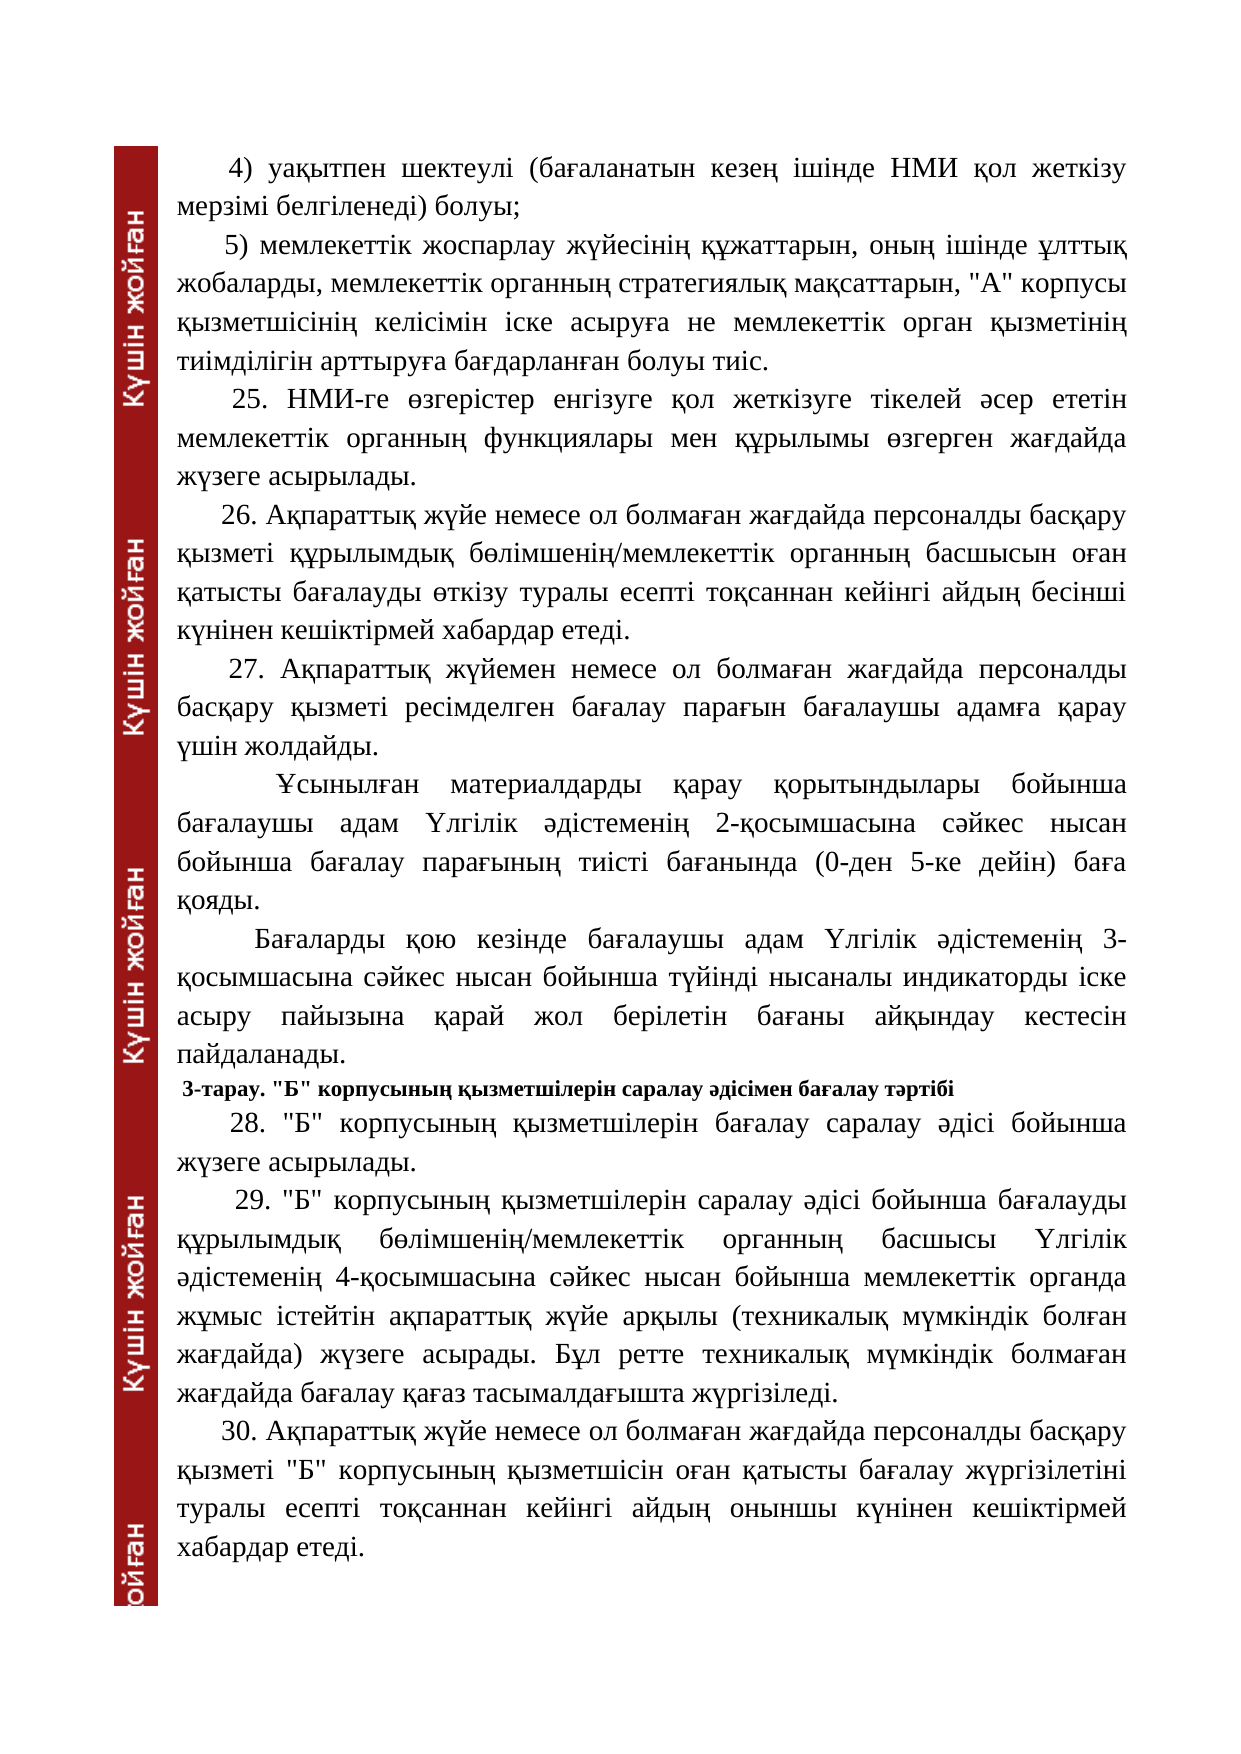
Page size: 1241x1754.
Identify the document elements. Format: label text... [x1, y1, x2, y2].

picture [114, 222, 158, 227]
text 29. "Б" корпусының қызметшілерін саралау әдісі бойынша бағалауды құрылымдық бөлімшенің/мемлекеттік органның басшысы Үлгілік әдістеменің 4-қосымшасына сәйкес нысан бойынша мемлекеттік органда жұмыс істейтін ақпараттық жүйе арқылы (техникалық мүмкіндік болған жағдайда) жүзеге асырады. Бұл ретте техникалық мүмкіндік болмаған жағдайда бағалау қағаз тасымалдағышта жүргізіледі. [112, 1182, 1128, 1408]
picture [114, 916, 158, 921]
picture [114, 492, 158, 497]
picture [114, 146, 158, 150]
text 28. "Б" корпусының қызметшілерін бағалау саралау әдісі бойынша жүзеге асырылады. [112, 1105, 1128, 1177]
text 27. Ақпараттық жүйемен немесе ол болмаған жағдайда персоналды басқару қызметі ресімделген бағалау парағын бағалаушы адамға қарау үшін жолдайды. [112, 651, 1128, 762]
picture [114, 1408, 158, 1413]
picture [114, 376, 158, 381]
picture [114, 1070, 158, 1075]
picture [114, 1563, 158, 1606]
picture [114, 1101, 158, 1105]
picture [114, 762, 158, 767]
text Бағаларды қою кезінде бағалаушы адам Үлгілік әдістеменің 3-қосымшасына сәйкес нысан бойынша түйінді нысаналы индикаторды іске асыру пайызына қарай жол берілетін бағаны айқындау кестесін пайдаланады. [112, 921, 1128, 1070]
text 26. Ақпараттық жүйе немесе ол болмаған жағдайда персоналды басқару қызметі құрылымдық бөлімшенің/мемлекеттік органның басшысын оған қатысты бағалауды өткізу туралы есепті тоқсаннан кейінгі айдың бесінші күнінен кешіктірмей хабардар етеді. [112, 497, 1128, 646]
text Ұсынылған материалдарды қарау қорытындылары бойынша бағалаушы адам Үлгілік әдістеменің 2-қосымшасына сәйкес нысан бойынша бағалау парағының тиісті бағанында (0-ден 5-ке дейін) баға қояды. [112, 767, 1128, 916]
text 5) мемлекеттік жоспарлау жүйесінің құжаттарын, оның ішінде ұлттық жобаларды, мемлекеттік органның стратегиялық мақсаттарын, "А" корпусы қызметшісінің келісімін іске асыруға не мемлекеттік орган қызметінің тиімділігін арттыруға бағдарланған болуы тиіс. [112, 227, 1128, 376]
text 30. Ақпараттық жүйе немесе ол болмаған жағдайда персоналды басқару қызметі "Б" корпусының қызметшісін оған қатысты бағалау жүргізілетіні туралы есепті тоқсаннан кейінгі айдың оныншы күнінен кешіктірмей хабардар етеді. [112, 1413, 1128, 1563]
picture [114, 1177, 158, 1182]
picture [114, 646, 158, 651]
text 3-тарау. "Б" корпусының қызметшілерін саралау әдісімен бағалау тәртібі [112, 1075, 1128, 1101]
text 4) уақытпен шектеулі (бағаланатын кезең ішінде НМИ қол жеткізу мерзімі белгіленеді) болуы; [112, 150, 1128, 222]
text 25. НМИ-ге өзгерістер енгізуге қол жеткізуге тікелей әсер ететін мемлекеттік органның функциялары мен құрылымы өзгерген жағдайда жүзеге асырылады. [112, 381, 1128, 492]
